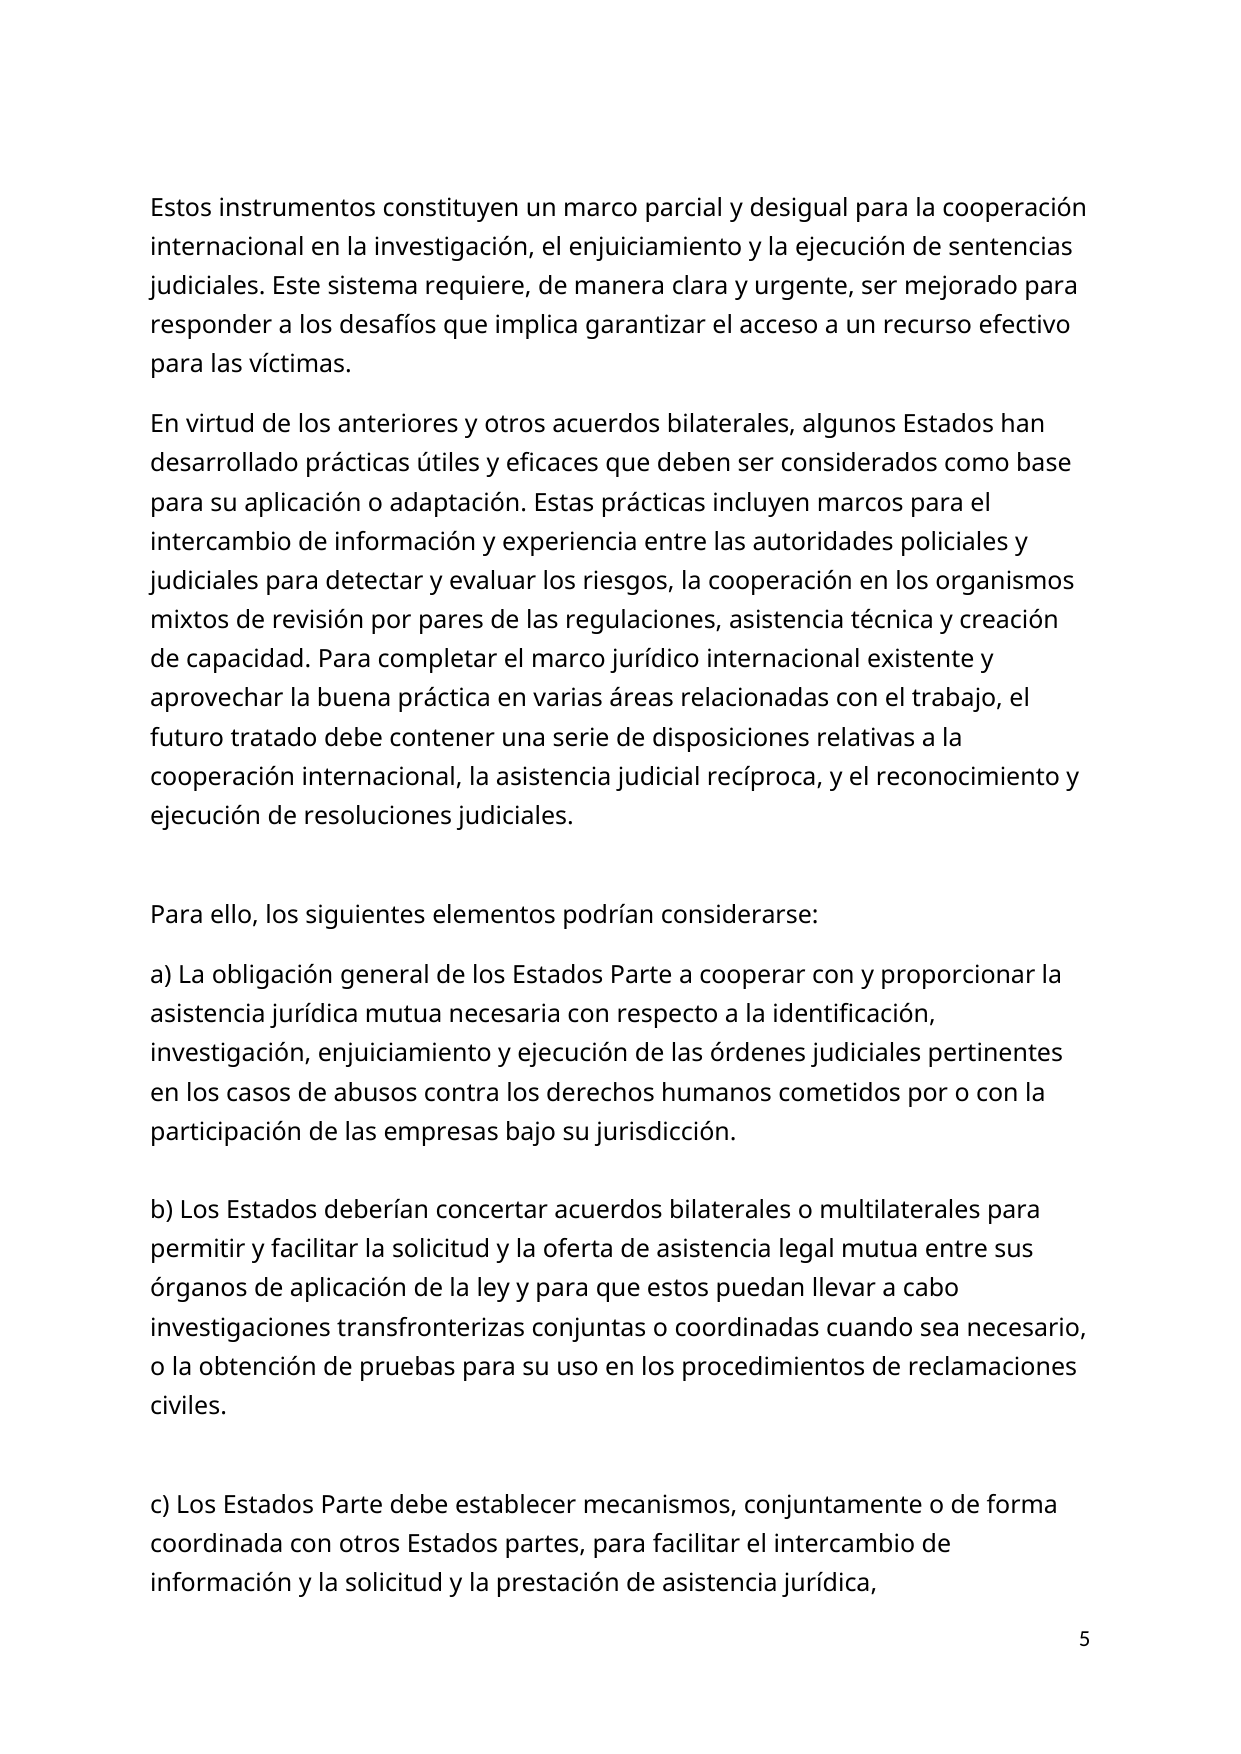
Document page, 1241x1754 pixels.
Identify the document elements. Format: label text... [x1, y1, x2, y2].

text Estos instrumentos constituyen un marco parcial y desigual para la cooperación internacional en la investigación, el enjuiciamiento y la ejecución de sentencias judiciales. Este sistema requiere, de manera clara y urgente, ser mejorado para responder a los desafíos que implica garantizar el acceso a un recurso efectivo para las víctimas. [150, 189, 1090, 380]
text c) Los Estados Parte debe establecer mecanismos, conjuntamente o de forma coordinada con otros Estados partes, para facilitar el intercambio de información y la solicitud y la prestación de asistencia jurídica, [150, 1487, 1090, 1599]
text Para ello, los siguientes elementos podrían considerarse: [150, 897, 1090, 931]
text a) La obligación general de los Estados Parte a cooperar con y proporcionar la asistencia jurídica mutua necesaria con respecto a la identificación, investigación, enjuiciamiento y ejecución de las órdenes judiciales pertinentes en los casos de abusos contra los derechos humanos cometidos por o con la participación de las empresas bajo su jurisdicción. [150, 957, 1090, 1147]
text En virtud de los anteriores y otros acuerdos bilaterales, algunos Estados han desarrollado prácticas útiles y eficaces que deben ser considerados como base para su aplicación o adaptación. Estas prácticas incluyen marcos para el intercambio de información y experiencia entre las autoridades policiales y judiciales para detectar y evaluar los riesgos, la cooperación en los organismos mixtos de revisión por pares de las regulaciones, asistencia técnica y creación de capacidad. Para completar el marco jurídico internacional existente y aprovechar la buena práctica en varias áreas relacionadas con el trabajo, el futuro tratado debe contener una serie de disposiciones relativas a la cooperación internacional, la asistencia judicial recíproca, y el reconocimiento y ejecución de resoluciones judiciales. [150, 406, 1090, 832]
text b) Los Estados deberían concertar acuerdos bilaterales o multilaterales para permitir y facilitar la solicitud y la oferta de asistencia legal mutua entre sus órganos de aplicación de la ley y para que estos puedan llevar a cabo investigaciones transfronterizas conjuntas o coordinadas cuando sea necesario, o la obtención de pruebas para su uso en los procedimientos de reclamaciones civiles. [150, 1192, 1090, 1422]
